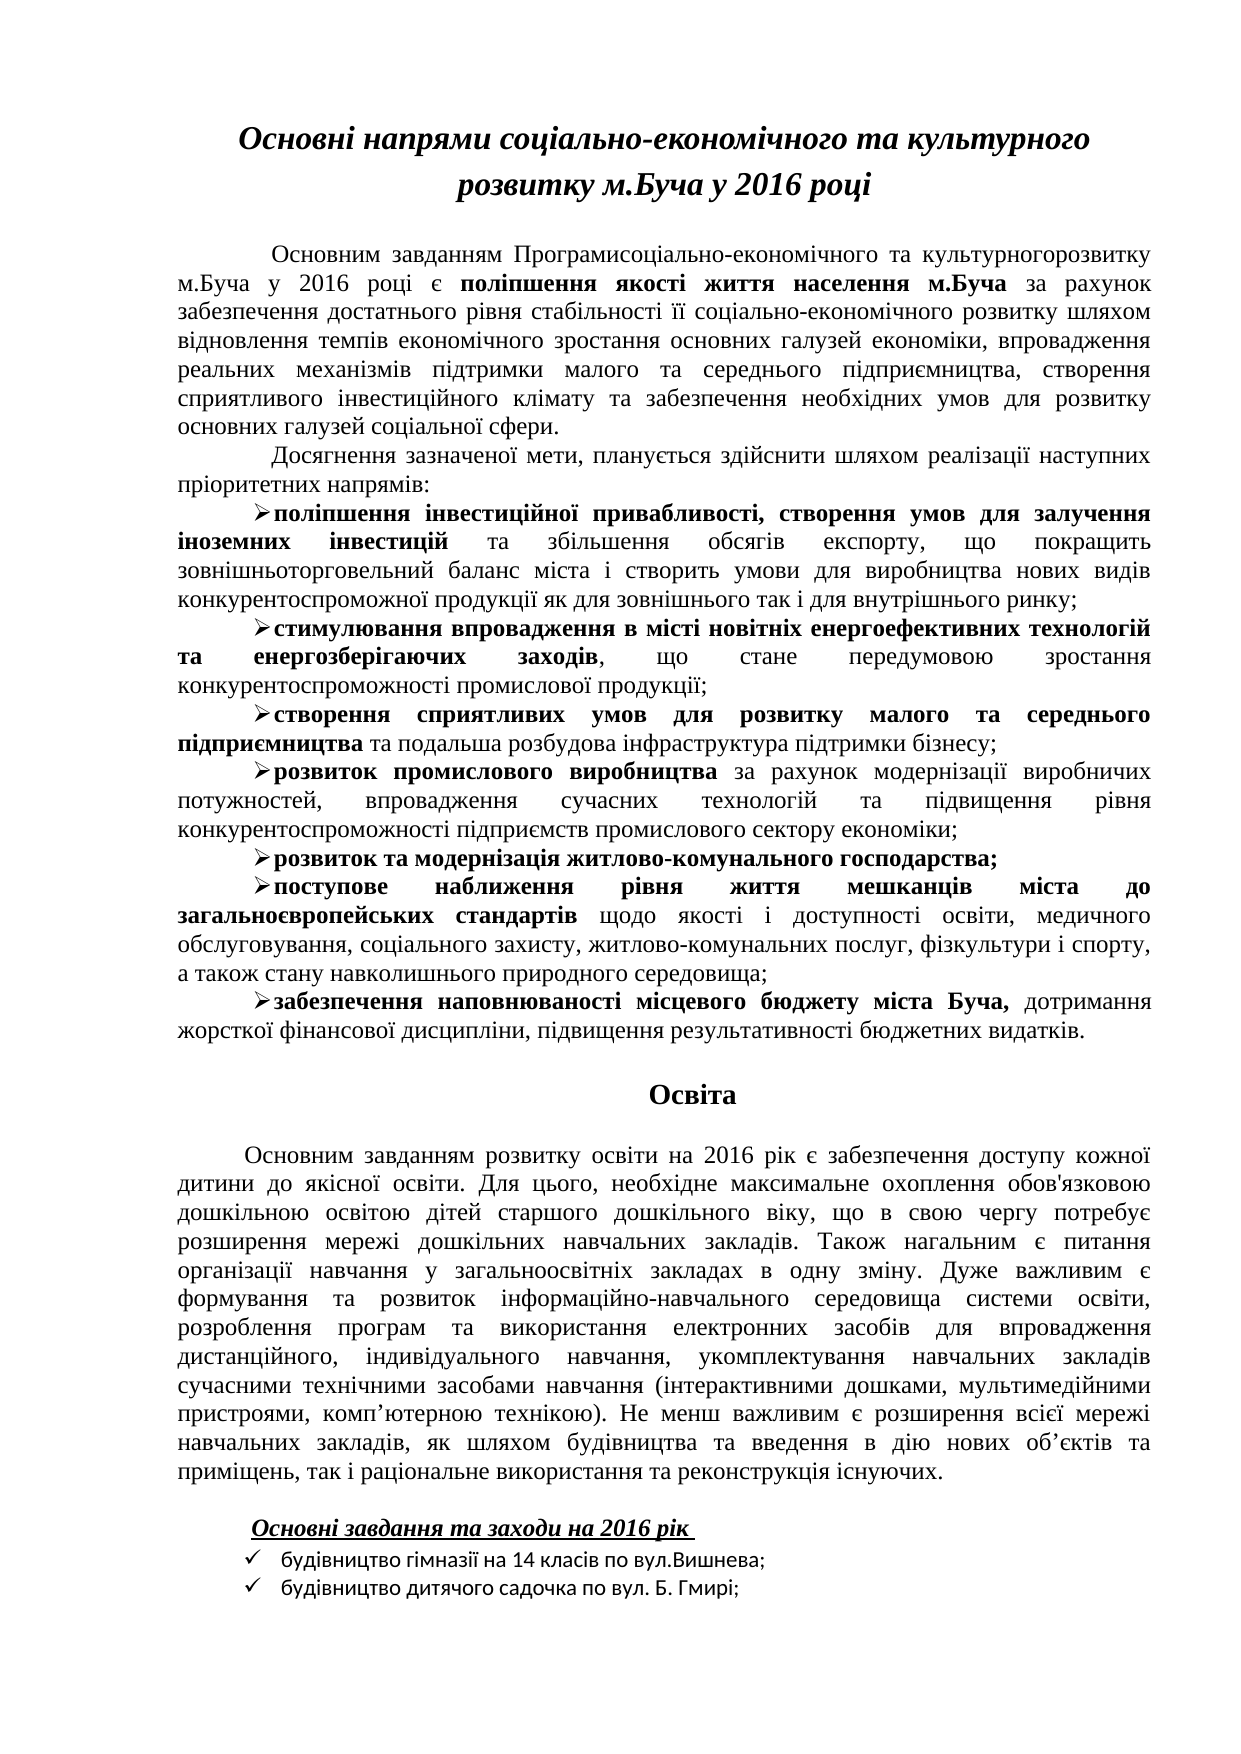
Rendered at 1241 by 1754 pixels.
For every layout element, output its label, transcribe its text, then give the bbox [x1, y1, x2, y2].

list створення сприятливих умов для розвитку малого та середнього підприємництва та подальша розбудова інфраструктура підтримки бізнесу; [177, 699, 1152, 756]
list будівництво дитячого садочка по вул. Б. Гмирі; [243, 1573, 1152, 1601]
text Основним завданням розвитку освіти на 2016 рік є забезпечення доступу кожної дитини до якісної освіти. Для цього, необхідне максимальне охоплення обов'язковою дошкільною освітою дітей старшого дошкільного віку, що в свою чергу потребує розширення мережі дошкільних навчальних закладів. Також нагальним є питання організації навчання у загальноосвітніх закладах в одну зміну. Дуже важливим є формування та розвиток інформаційно-навчального середовища системи освіти, розроблення програм та використання електронних засобів для впровадження дистанційного, індивідуального навчання, укомплектування навчальних закладів сучасними технічними засобами навчання (інтерактивними дошками, мультимедійними пристроями, комп’ютерною технікою). Не менш важливим є розширення всієї мережі навчальних закладів, як шляхом будівництва та введення в дію нових об’єктів та приміщень, так і раціональне використання та реконструкція існуючих. [177, 1140, 1152, 1485]
list розвиток та модернізація житлово-комунального господарства; [177, 843, 1152, 871]
list стимулювання впровадження в місті новітніх енергоефективних технологій та енергозберігаючих заходів, що стане передумовою зростання конкурентоспроможності промислової продукції; [177, 613, 1152, 699]
list будівництво гімназії на 14 класів по вул.Вишнева; [243, 1545, 1152, 1573]
text Освіта [177, 1077, 1152, 1111]
text Основні завдання та заходи на 2016 рік [177, 1513, 1152, 1542]
list поліпшення інвестиційної привабливості, створення умов для залучення іноземних інвестицій та збільшення обсягів експорту, що покращить зовнішньоторговельний баланс міста і створить умови для виробництва нових видів конкурентоспроможної продукції як для зовнішнього так і для внутрішнього ринку; [177, 498, 1152, 613]
text Основні напрями соціально-економічного та культурного [177, 118, 1152, 156]
list розвиток промислового виробництва за рахунок модернізації виробничих потужностей, впровадження сучасних технологій та підвищення рівня конкурентоспроможності підприємств промислового сектору економіки; [177, 756, 1152, 843]
list поступове наближення рівня життя мешканців міста до загальноєвропейських стандартів щодо якості і доступності освіти, медичного обслуговування, соціального захисту, житлово-комунальних послуг, фізкультури і спорту, а також стану навколишнього природного середовища; [177, 871, 1152, 986]
text розвитку м.Буча у 2016 році [177, 164, 1152, 202]
text Основним завданням Програмисоціально-економічного та культурногорозвитку м.Буча у 2016 році є поліпшення якості життя населення м.Буча за рахунок забезпечення достатнього рівня стабільності її соціально-економічного розвитку шляхом відновлення темпів економічного зростання основних галузей економіки, впровадження реальних механізмів підтримки малого та середнього підприємництва, створення сприятливого інвестиційного клімату та забезпечення необхідних умов для розвитку основних галузей соціальної сфери. [177, 239, 1152, 440]
text Досягнення зазначеної мети, планується здійснити шляхом реалізації наступних пріоритетних напрямів: [177, 440, 1152, 498]
list забезпечення наповнюваності місцевого бюджету міста Буча, дотримання жорсткої фінансової дисципліни, підвищення результативності бюджетних видатків. [177, 986, 1152, 1044]
